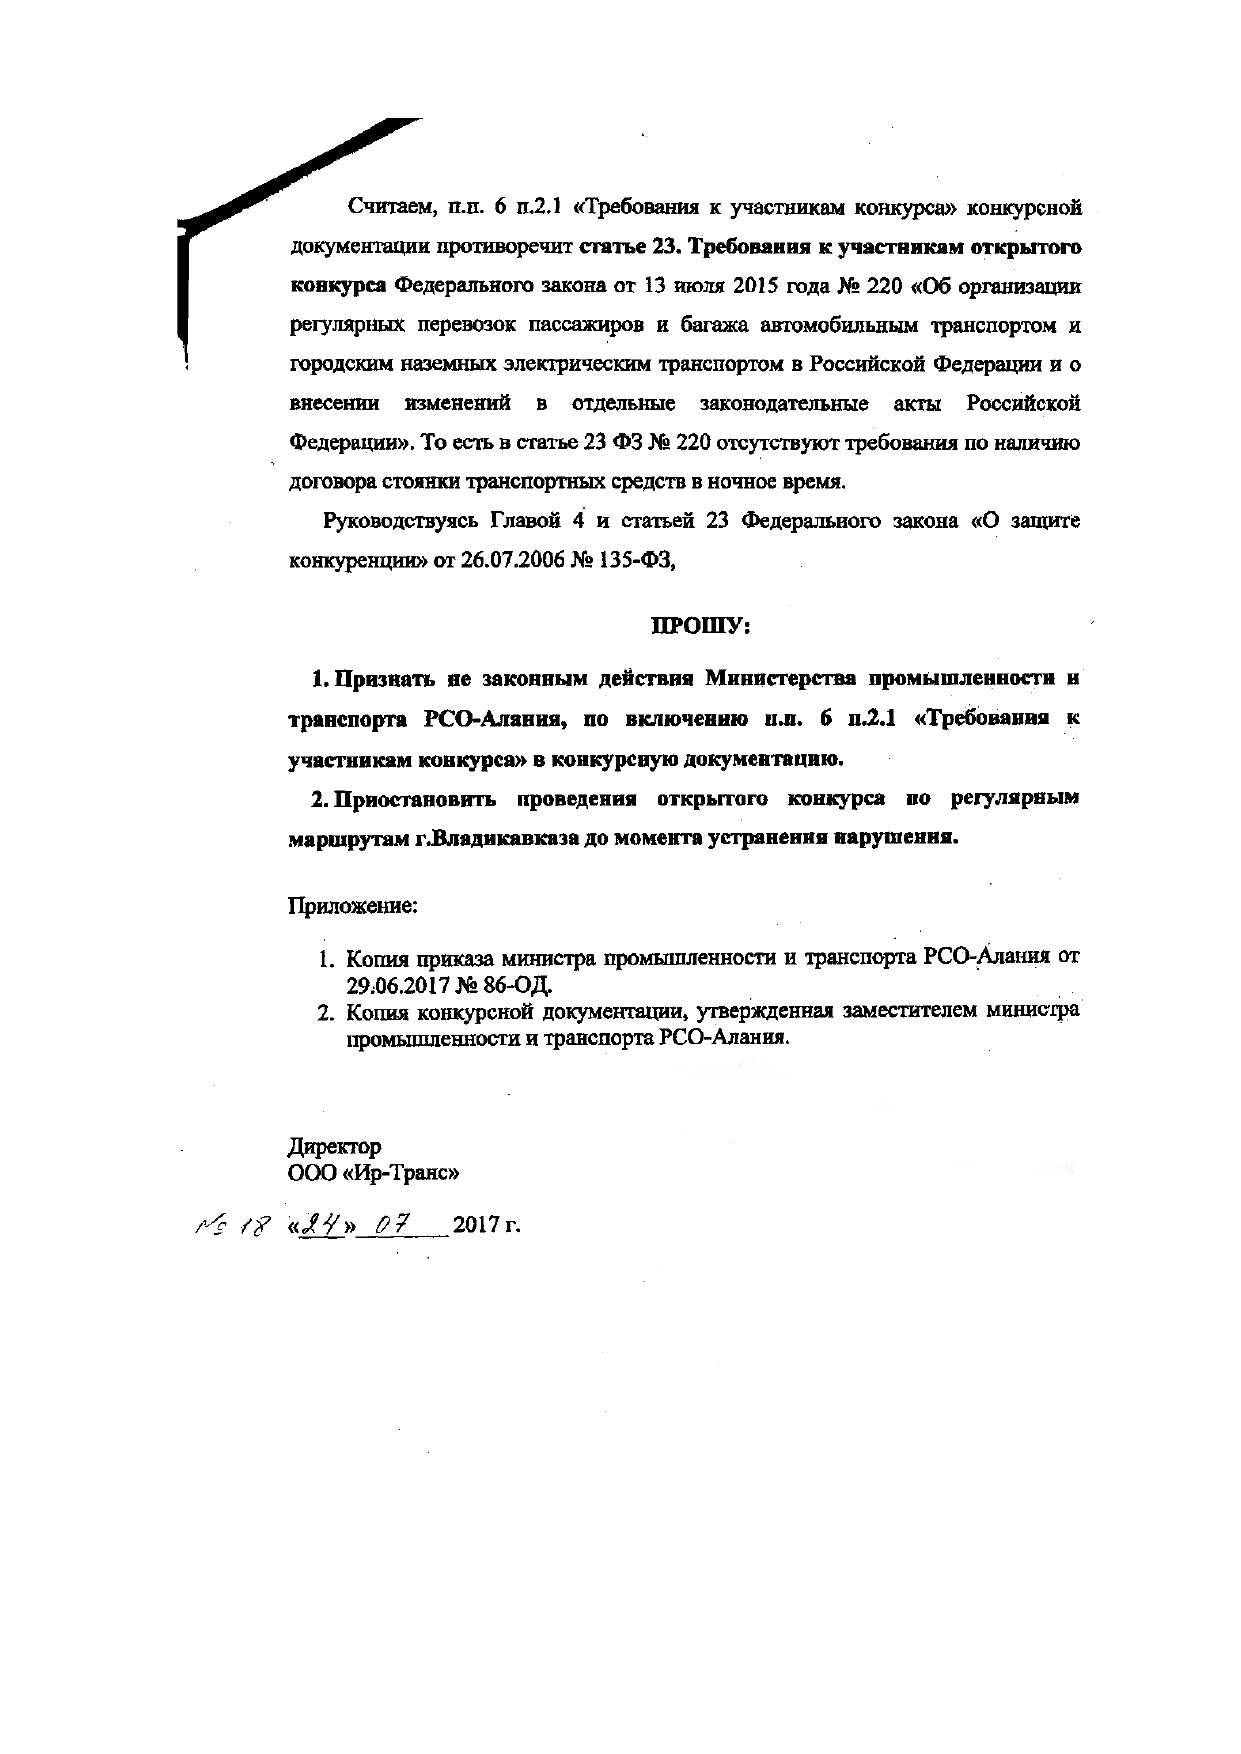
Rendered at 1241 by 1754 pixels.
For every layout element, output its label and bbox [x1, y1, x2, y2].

picture [177, 118, 1151, 1493]
